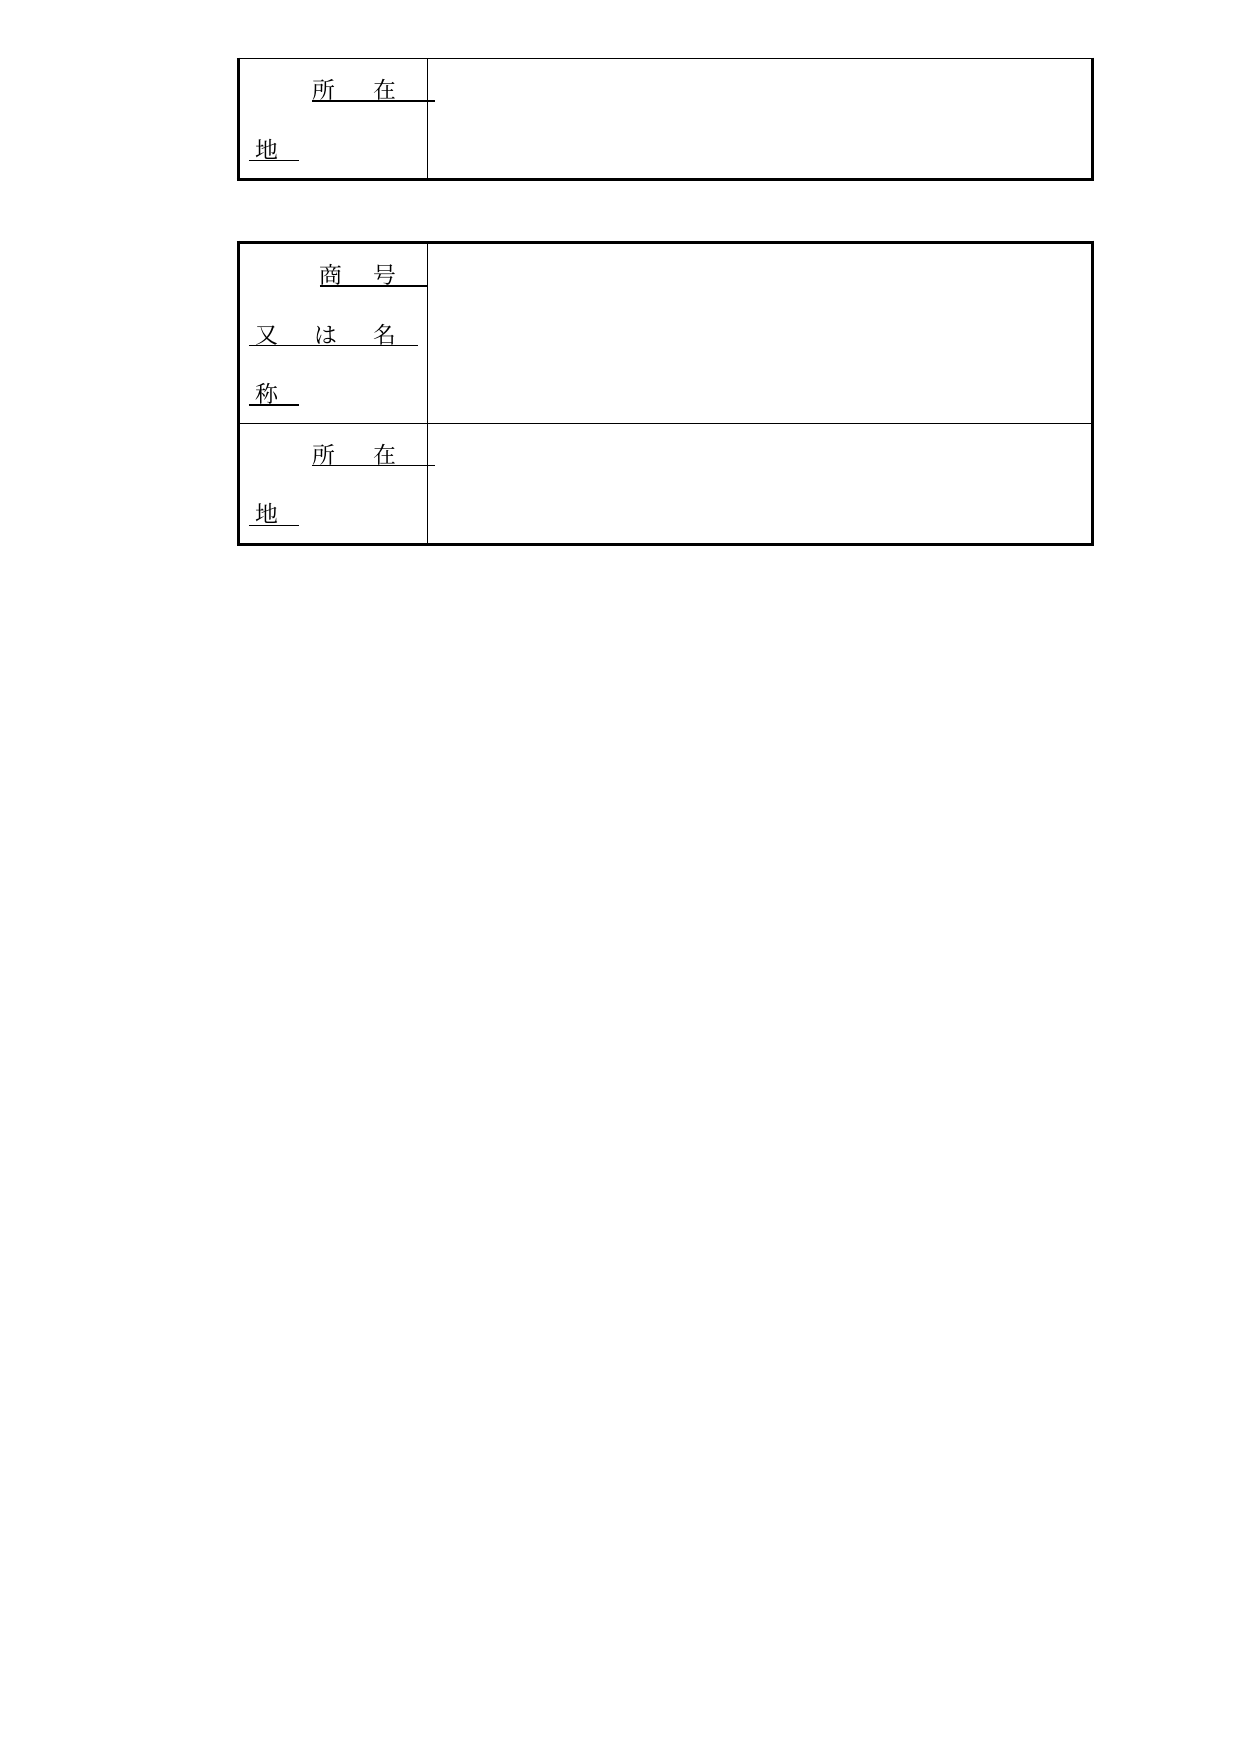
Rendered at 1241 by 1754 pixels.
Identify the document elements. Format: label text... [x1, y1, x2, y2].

table_cell 所在地 [240, 424, 427, 543]
table_cell [428, 59, 1091, 178]
table_header [428, 244, 1091, 422]
table_cell 所在地 [240, 59, 427, 178]
table_cell [428, 424, 1091, 543]
table_header 商号又は名称 [240, 244, 427, 422]
